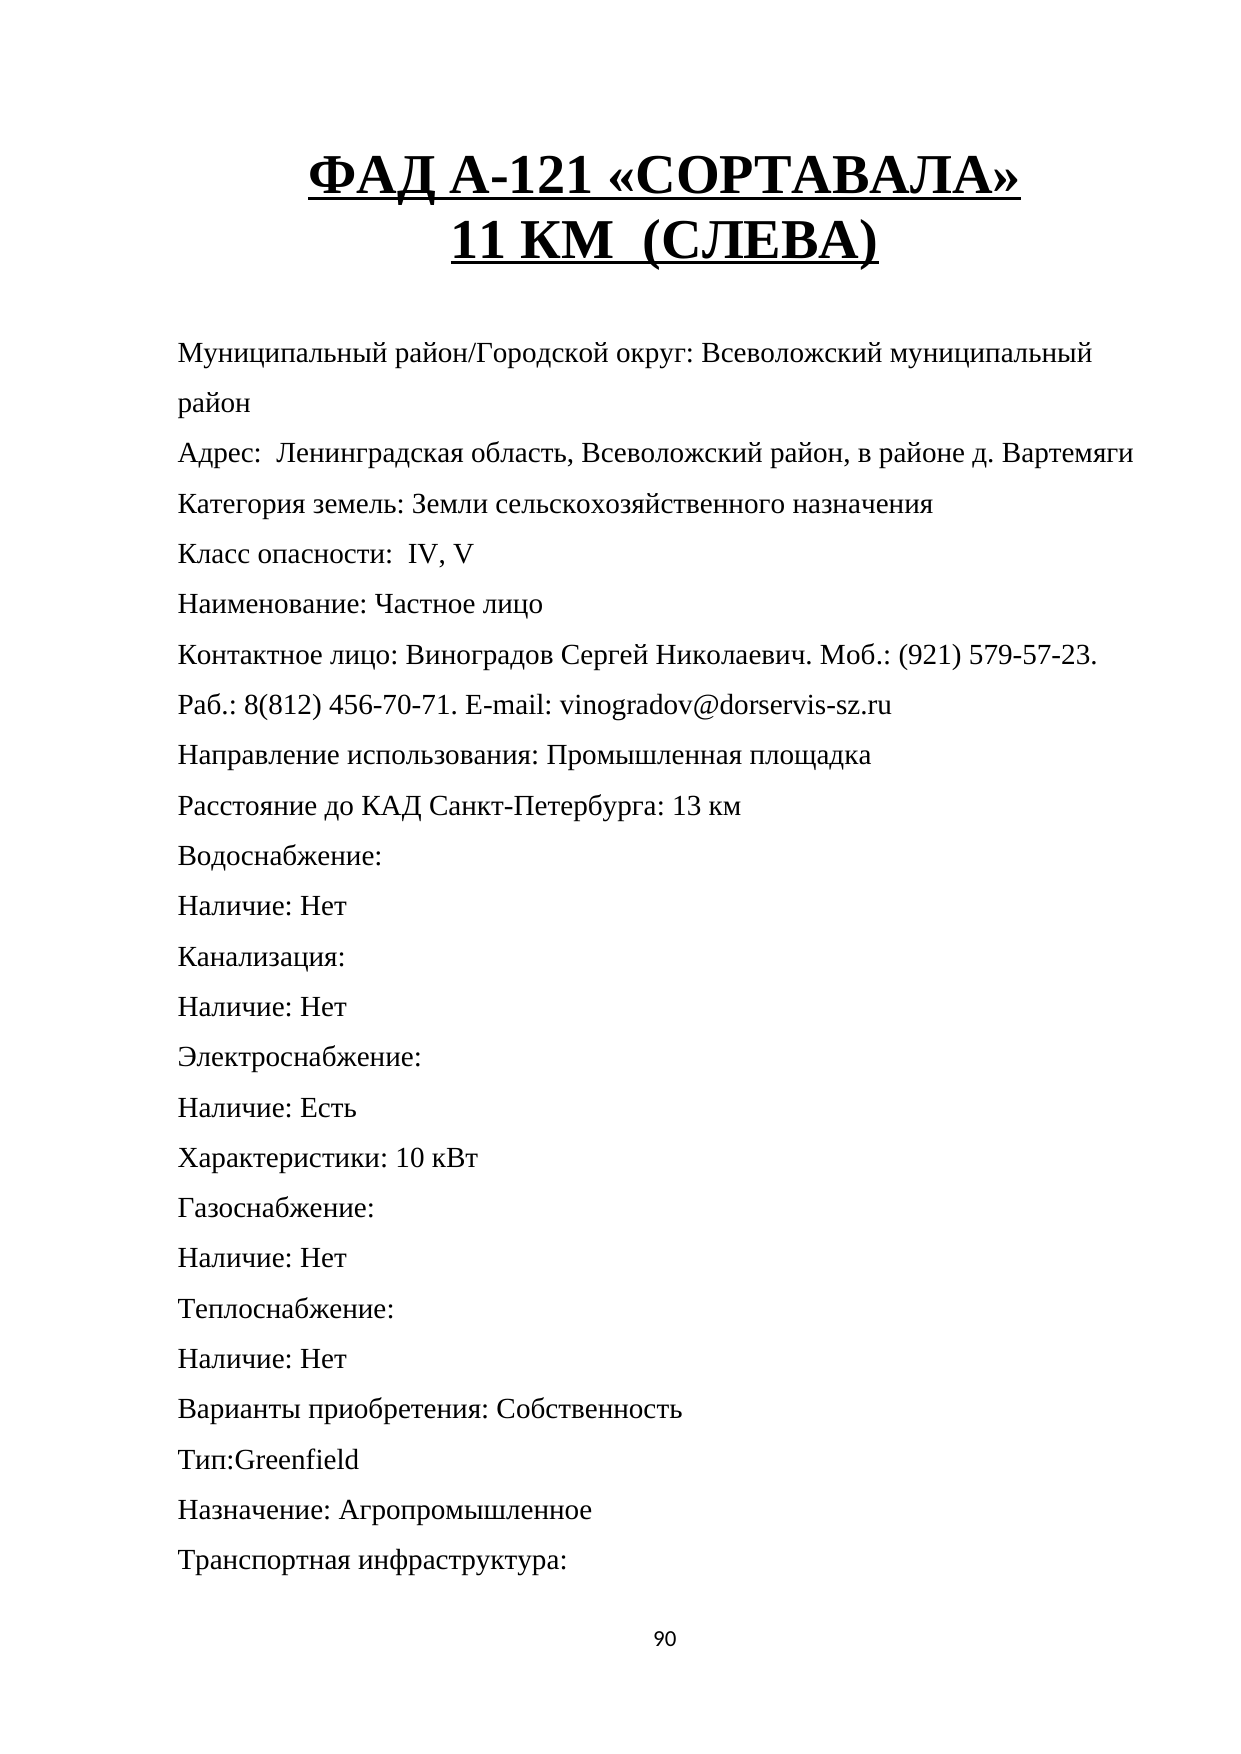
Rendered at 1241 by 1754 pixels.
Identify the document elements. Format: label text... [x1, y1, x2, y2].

text Класс опасности: IV, V [177, 536, 1152, 570]
text Тип:Greenfield [177, 1442, 1152, 1475]
text Наличие: Нет [177, 989, 1152, 1023]
text Газоснабжение: [177, 1190, 1152, 1224]
text Варианты приобретения: Собственность [177, 1392, 1152, 1425]
text Наличие: Нет [177, 1341, 1152, 1375]
text Канализация: [177, 939, 1152, 972]
text Наличие: Нет [177, 1241, 1152, 1274]
text Наименование: Частное лицо [177, 587, 1152, 620]
text Направление использования: Промышленная площадка [177, 737, 1152, 771]
text Транспортная инфраструктура: [177, 1542, 1152, 1576]
text Расстояние до КАД Санкт-Петербурга: 13 км [177, 788, 1152, 821]
text Адрес: Ленинградская область, Всеволожский район, в районе д. Вартемяги [177, 436, 1152, 469]
text Наличие: Есть [177, 1090, 1152, 1123]
text Теплоснабжение: [177, 1291, 1152, 1324]
text Наличие: Нет [177, 888, 1152, 922]
text Характеристики: 10 кВт [177, 1140, 1152, 1173]
text Категория земель: Земли сельскохозяйственного назначения [177, 486, 1152, 519]
text 11 КМ (СЛЕВА) [177, 206, 1152, 270]
text Контактное лицо: Виноградов Сергей Николаевич. Моб.: (921) 579-57-23. Раб.: 8(812) 456-70-71. E-mail: vinogradov@dorservis-sz.ru [177, 637, 1152, 721]
text Водоснабжение: [177, 838, 1152, 872]
text Электроснабжение: [177, 1039, 1152, 1073]
text Назначение: Агропромышленное [177, 1492, 1152, 1526]
text ФАД А-121 «СОРТАВАЛА» [177, 141, 1152, 206]
text Муниципальный район/Городской округ: Всеволожский муниципальный район [177, 335, 1152, 419]
